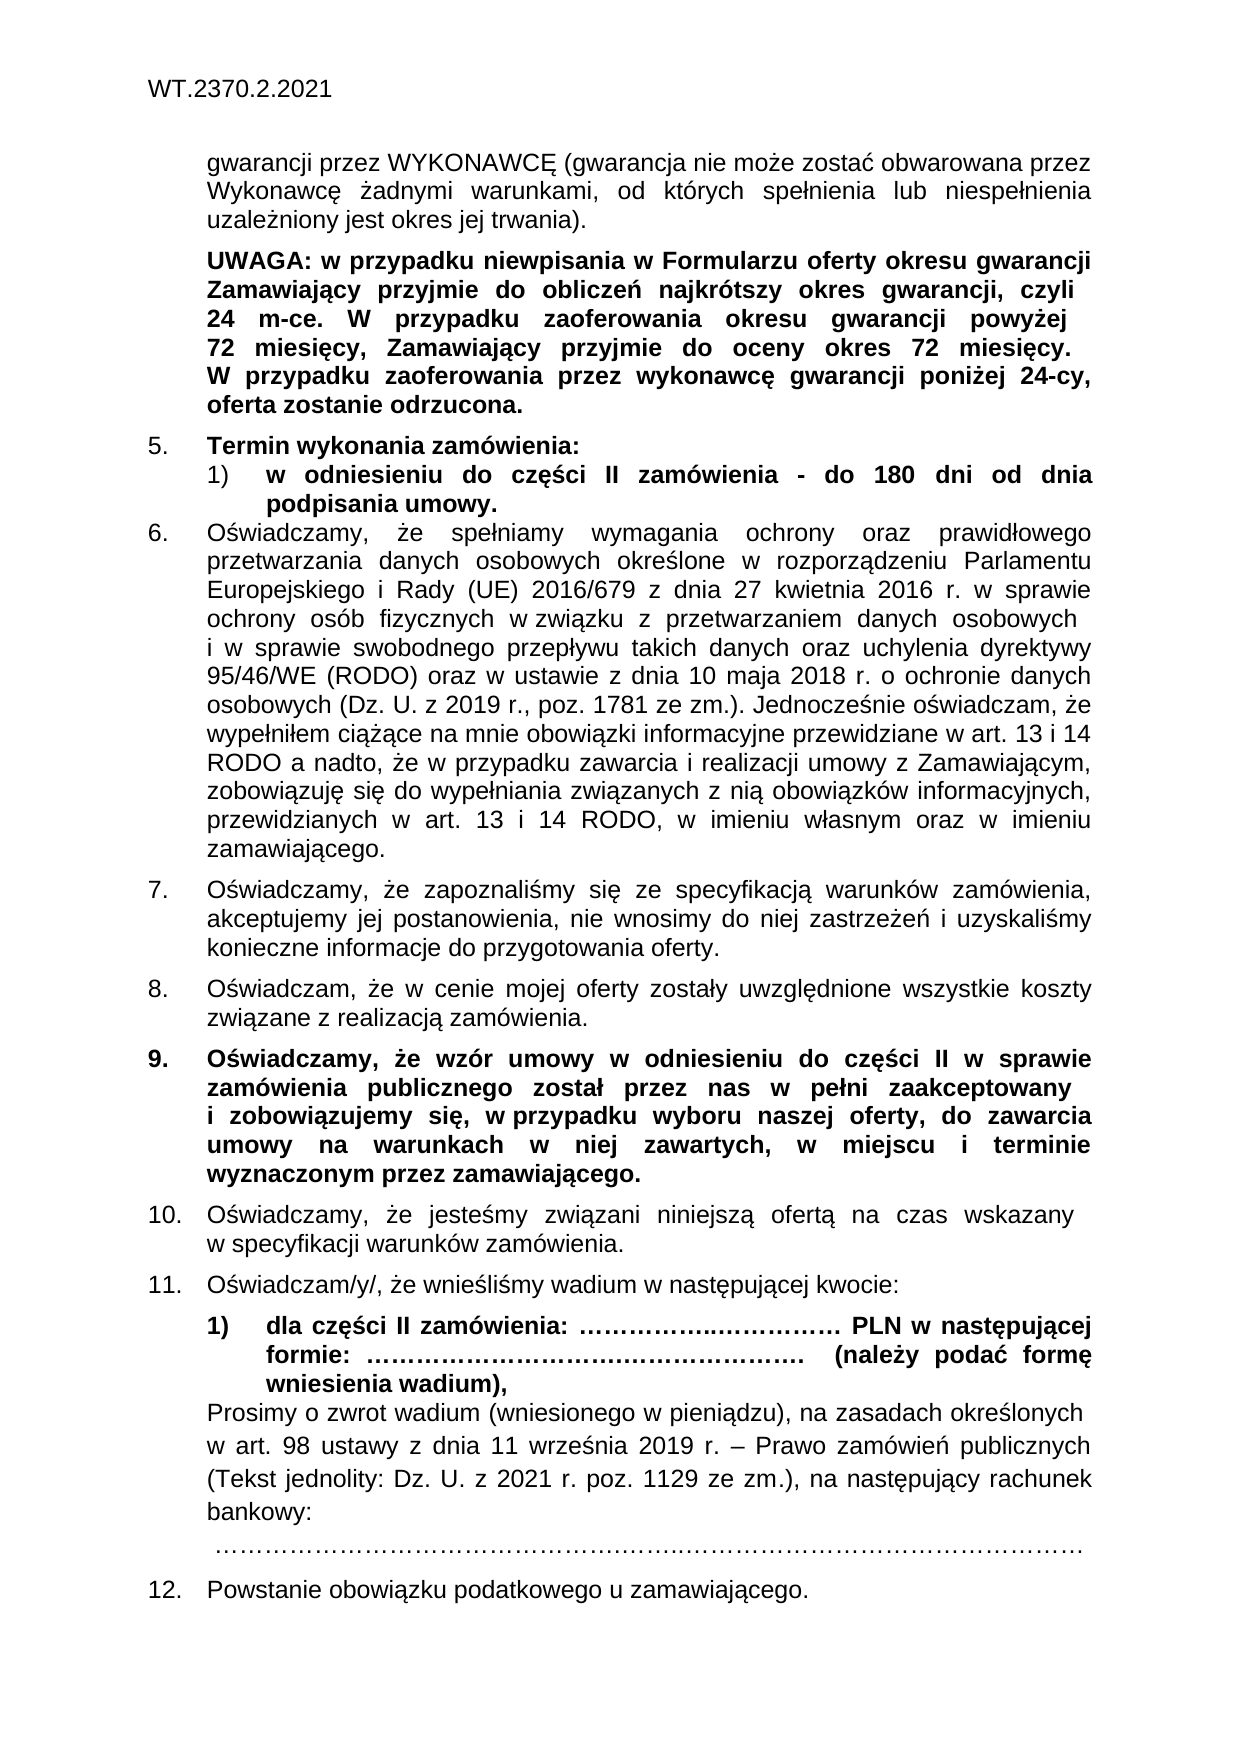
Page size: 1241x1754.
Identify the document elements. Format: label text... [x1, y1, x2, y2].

list ………………………………………….……..………………………………………… [207, 1530, 1093, 1558]
list Oświadczam/y/, że wnieśliśmy wadium w następującej kwocie: [148, 1270, 1093, 1299]
list dla części II zamówienia: ……………..…………… PLN w następującej formie: ………………………….…………………. (należy podać formę wniesienia wadium), [207, 1311, 1093, 1398]
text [207, 148, 1093, 234]
list w odniesieniu do części II zamówienia - do 180 dni od dnia podpisania umowy. [207, 460, 1093, 518]
list Oświadczamy, że spełniamy wymagania ochrony oraz prawidłowego przetwarzania danych osobowych określone w rozporządzeniu Parlamentu Europejskiego i Rady (UE) 2016/679 z dnia 27 kwietnia 2016 r. w sprawie ochrony osób fizycznych w związku z przetwarzaniem danych osobowych i w sprawie swobodnego przepływu takich danych oraz uchylenia dyrektywy 95/46/WE (RODO) oraz w ustawie z dnia 10 maja 2018 r. o ochronie danych osobowych (Dz. U. z 2019 r., poz. 1781 ze zm.). Jednocześnie oświadczam, że wypełniłem ciążące na mnie obowiązki informacyjne przewidziane w art. 13 i 14 RODO a nadto, że w przypadku zawarcia i realizacji umowy z Zamawiającym, zobowiązuję się do wypełniania związanych z nią obowiązków informacyjnych, przewidzianych w art. 13 i 14 RODO, w imieniu własnym oraz w imieniu zamawiającego. [148, 518, 1093, 863]
text UWAGA: w przypadku niewpisania w Formularzu oferty okresu gwarancji Zamawiający przyjmie do obliczeń najkrótszy okres gwarancji, czyli 24 m-ce. W przypadku zaoferowania okresu gwarancji powyżej 72 miesięcy, Zamawiający przyjmie do oceny okres 72 miesięcy. W przypadku zaoferowania przez wykonawcę gwarancji poniżej 24-cy, oferta zostanie odrzucona. [207, 246, 1093, 419]
list Oświadczamy, że zapoznaliśmy się ze specyfikacją warunków zamówienia, akceptujemy jej postanowienia, nie wnosimy do niej zastrzeżeń i uzyskaliśmy konieczne informacje do przygotowania oferty. [148, 875, 1093, 961]
list Powstanie obowiązku podatkowego u zamawiającego. [148, 1575, 1093, 1604]
list Oświadczamy, że jesteśmy związani niniejszą ofertą na czas wskazany w specyfikacji warunków zamówienia. [148, 1200, 1093, 1258]
list Oświadczamy, że wzór umowy w odniesieniu do części II w sprawie zamówienia publicznego został przez nas w pełni zaakceptowany i zobowiązujemy się, w przypadku wyboru naszej oferty, do zawarcia umowy na warunkach w niej zawartych, w miejscu i terminie wyznaczonym przez zamawiającego. [148, 1044, 1093, 1188]
list Termin wykonania zamówienia: [148, 431, 1093, 460]
list Oświadczam, że w cenie mojej oferty zostały uwzględnione wszystkie koszty związane z realizacją zamówienia. [148, 974, 1093, 1031]
list Prosimy o zwrot wadium (wniesionego w pieniądzu), na zasadach określonych w art. 98 ustawy z dnia 11 września 2019 r. – Prawo zamówień publicznych (Tekst jednolity: Dz. U. z 2021 r. poz. 1129 ze zm.), na następujący rachunek bankowy: [207, 1398, 1093, 1525]
